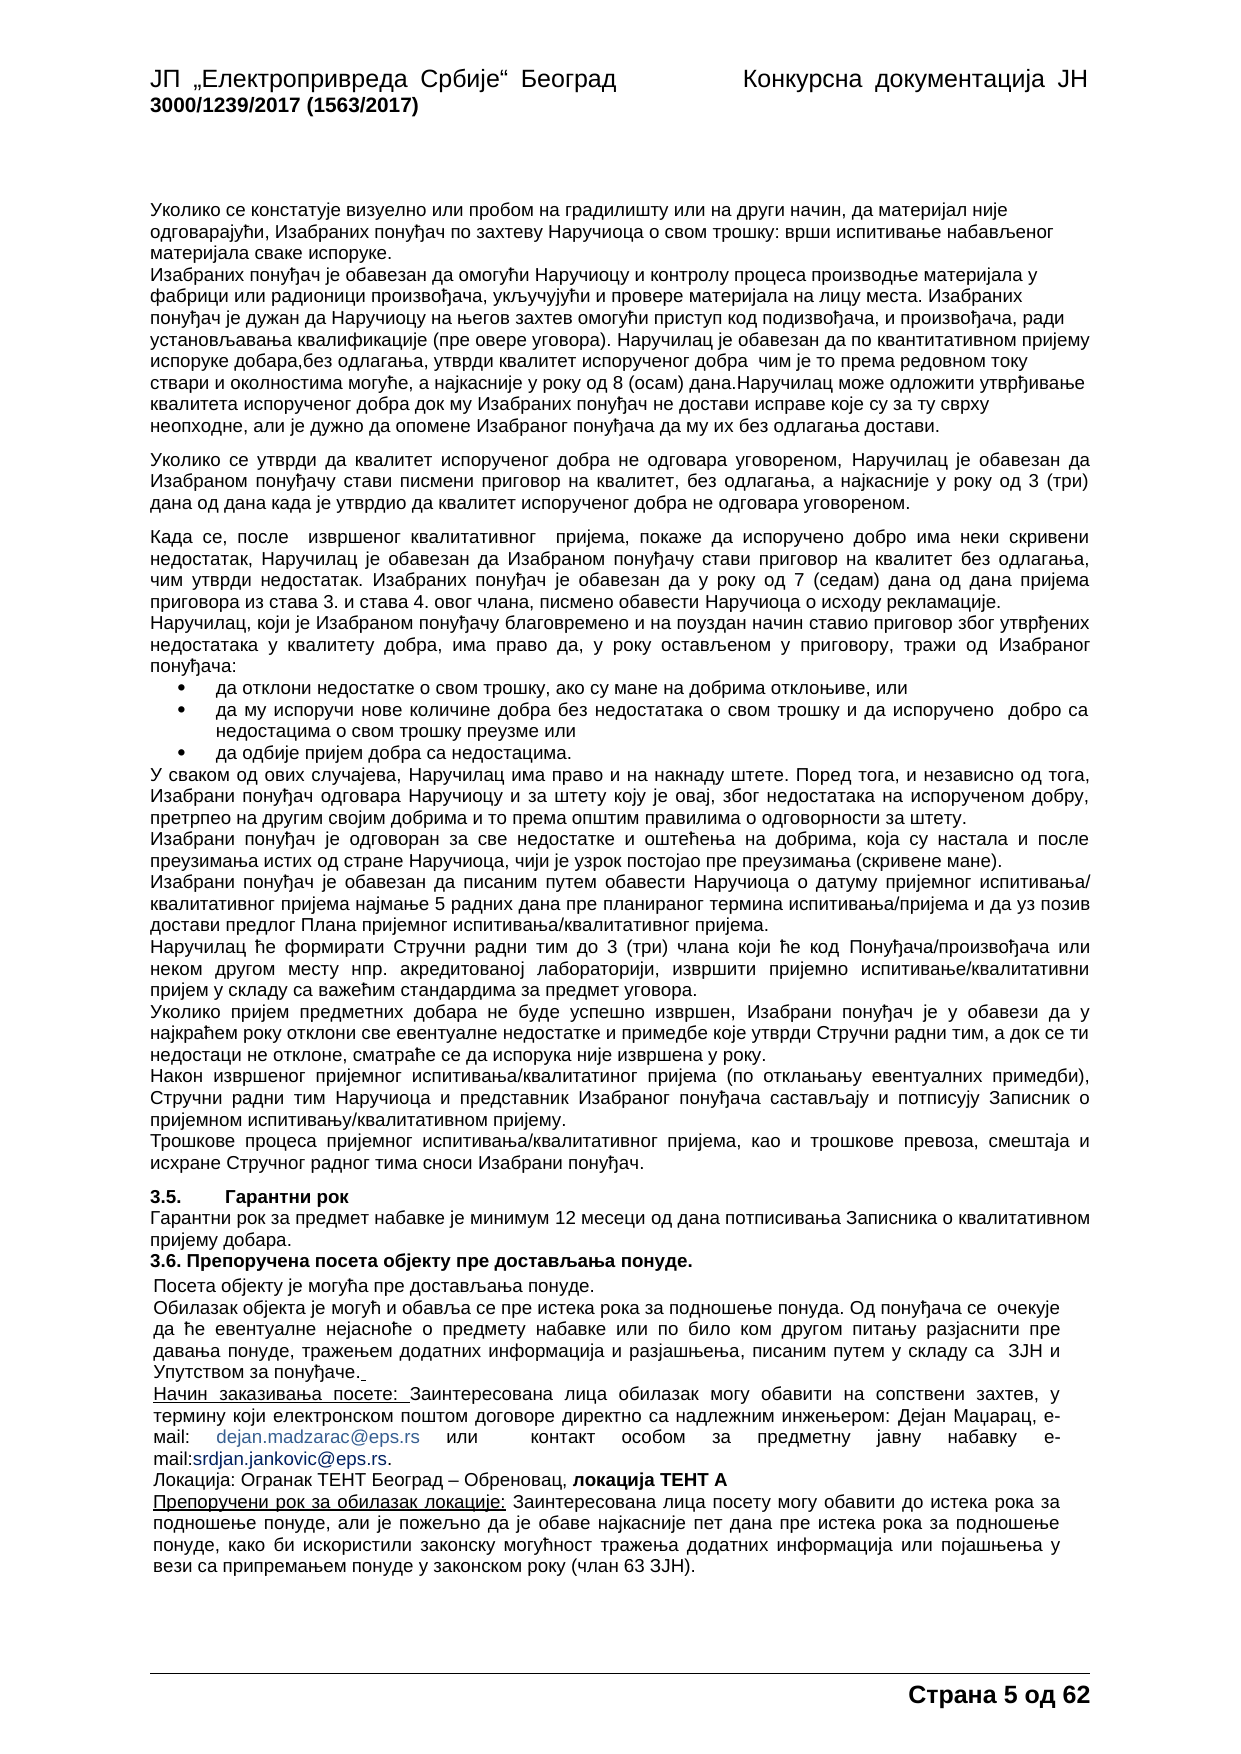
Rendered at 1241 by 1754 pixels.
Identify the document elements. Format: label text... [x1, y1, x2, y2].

text Препоручени рок за обилазак локације: Заинтересована лица посету могу обавити до истека рока за подношење понуде, али је пожељно да је обаве најкасније пет дана пре истека рока за подношење понуде, како би искористили законску могућност тражења додатних информација или појашњења у вези са припремањем понуде у законском року (члан 63 ЗЈН). [153, 1491, 1061, 1577]
text да одбије пријем добра са недостацима. [178, 742, 1090, 763]
text Локација: Огранак ТЕНТ Београд – Обреновац, локација ТЕНТ А [153, 1469, 1061, 1491]
text Изабрани понуђач је обавезан да писаним путем обавести Наручиоца o датуму пријемног испитивања/ квалитативног пријема најмање 5 радних дана пре планираног термина испитивања/пријема и да уз позив достави предлог Плана пријемног испитивања/квалитативног пријема. [150, 871, 1090, 936]
text Посета објекту је могућа пре достављања понуде. [150, 1275, 1090, 1297]
text Када се, после извршеног квалитативног пријема, покаже да испоручено добро има неки скривени недостатак, Наручилац је обавезан да Изабраном понуђачу стави приговор на квалитет без одлагања, чим утврди недостатак. Изабраних понуђач је обавезан да у року од 7 (седам) дана од дана пријема приговора из става 3. и става 4. овог члана, писмено обавести Наручиоца о исходу рекламације. [150, 526, 1090, 612]
text Изабрани понуђач је одговоран за све недостатке и оштећења на добрима, која су настала и после преузимања истих од стране Наручиоца, чији је узрок постојао пре преузимања (скривене мане). [150, 828, 1090, 871]
text 3.6. Препоручена посета објекту пре достављања понуде. [150, 1250, 1090, 1272]
text Након извршеног пријемног испитивања/квалитатиног пријема (по отклањању евентуалних примедби), Стручни радни тим Наручиоца и представник Изабраног понуђача састављају и потписују Записник о пријемном испитивању/квалитативном пријему. [150, 1065, 1090, 1130]
text да отклони недостатке о свом трошку, ако су мане на добрима отклоњиве, или [178, 677, 1090, 698]
text Наручилац ће формирати Стручни радни тим до 3 (три) члана који ће код Понуђача/произвођача или неком другом месту нпр. акредитованој лабораторији, извршити пријемно испитивање/квалитативни пријем у складу са важећим стандардима за предмет уговора. [150, 936, 1090, 1001]
text Гарантни рок за предмет набавке је минимум 12 месеци од дана потписивања Записника о квалитативном пријему добара. [150, 1207, 1090, 1250]
text да му испоручи нове количине добра без недостатака о свом трошку и да испоручено добро са недостацима о свом трошку преузме или [178, 698, 1090, 742]
text Начин заказивања посете: Заинтересована лица обилазак могу обавити на сопствени захтев, у термину који електронском поштом договоре директно са надлежним инжењером: Дејан Маџарац, е-мail: dejan.madzarac@eps.rs или контакт особом за предметну јавну набавку e-mail:srdjan.jankovic@eps.rs. [153, 1383, 1061, 1469]
text Трошкове процеса пријемног испитивања/квалитативног пријема, као и трошкове превоза, смештаја и исхране Стручног радног тима сноси Изабрани понуђач. [150, 1130, 1090, 1173]
text Уколико се констатује визуелно или пробом на градилишту или на други начин, да материјал није одговарајући, Изабраних понуђач по захтеву Наручиоца о свом трошку: врши испитивање набављеног материјала сваке испоруке. [150, 199, 1090, 264]
text Наручилац, који је Изабраном понуђачу благовремено и на поуздан начин ставио приговор због утврђених недостатака у квалитету добра, има право да, у року остављеном у приговору, тражи од Изабраног понуђача: [150, 612, 1090, 677]
text У сваком од ових случајева, Наручилац има право и на накнаду штете. Поред тога, и независно од тога, Изабрани понуђач одговара Наручиоцу и за штету коју је овај, због недостатака на испорученом добру, претрпео на другим својим добрима и то према општим правилима о одговорности за штету. [150, 763, 1090, 828]
text Уколико се утврди да квалитет испорученог добра не одговара уговореном, Наручилац је обавезан да Изабраном понуђачу стави писмени приговор на квалитет, без одлагања, а најкасније у року од 3 (три) дана од дана кадa је утврдио да квалитет испорученог добра не одговара уговореном. [150, 449, 1090, 513]
text Уколико пријем предметних добара не буде успешно извршен, Изабрани понуђач је у обавези да у најкраћем року отклони све евентуалне недостатке и примедбе које утврди Стручни радни тим, а док се ти недостаци не отклоне, сматраће се да испорука није извршена у року. [150, 1001, 1090, 1065]
text Обилазак објекта је могућ и обавља се пре истека рока за подношење понуда. Од понуђача се очекује да ће евентуалне нејасноће о предмету набавке или по било ком другом питању разјаснити пре давања понуде, тражењем додатних информација и разјашњења, писаним путем у складу са ЗЈН и Упутством за понуђаче. [153, 1297, 1061, 1383]
text Изабраних понуђач је обавезан да омогући Наручиоцу и контролу процеса производње материјала у фабрици или радионици произвођача, укључујући и провере материјала на лицу места. Изабраних понуђач је дужан да Наручиоцу на његов захтев омогући приступ код подизвођача, и произвођача, ради установљавања квалификације (пре овере уговора). Наручилац је обавезан да по квантитативном пријему испоруке добара,без одлагања, утврди квалитет испорученог добра чим је то према редовном току ствари и околностима могуће, а најкасније у року од 8 (осам) дана.Наручилац може одложити утврђивање квалитета испорученог добра док му Изабраних понуђач не достави исправе које су за ту сврху неопходне, али је дужно да опомене Изабраног понуђача да му их без одлагања достави. [150, 264, 1090, 436]
subtitle Гарантни рок [150, 1186, 1090, 1207]
